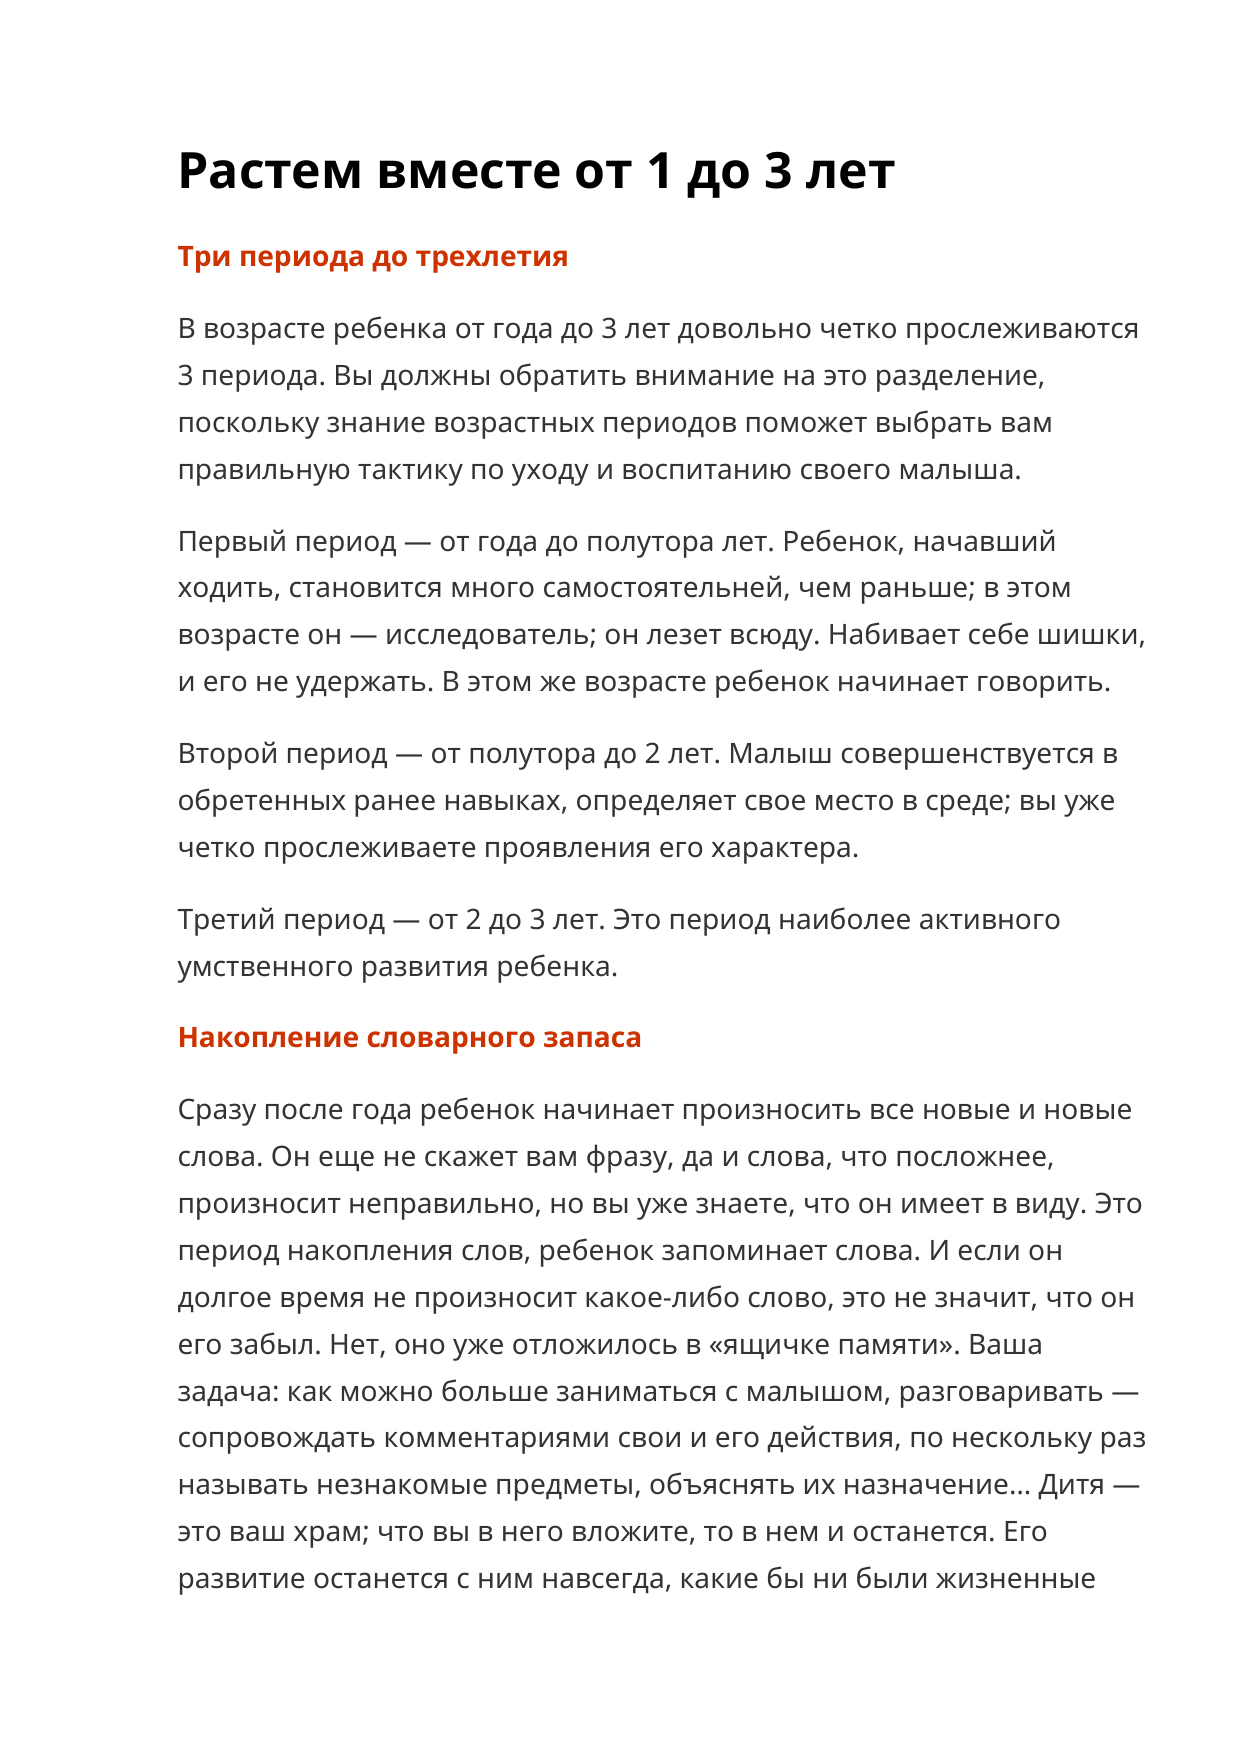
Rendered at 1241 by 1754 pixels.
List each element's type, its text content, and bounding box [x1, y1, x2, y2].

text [177, 1081, 1152, 1597]
text Первый период — от года до полутора лет. Ребенок, начавший ходить, становится много самостоятельней, чем раньше; в этом возрасте он — исследователь; он лезет всюду. Набивает себе шишки, и его не удержать. В этом же возрасте ребенок начинает говорить. [177, 512, 1152, 700]
text Второй период — от полутора до 2 лет. Малыш совершенствуется в обретенных ранее навыках, определяет свое место в среде; вы уже четко прослеживаете проявления его характера. [177, 725, 1152, 866]
text Третий период — от 2 до 3 лет. Это период наиболее активного умственного развития ребенка. [177, 891, 1152, 984]
text Три периода до трехлетия [177, 228, 1152, 275]
text В возрасте ребенка от года до 3 лет довольно четко прослеживаются 3 периода. Вы должны обратить внимание на это разделение, поскольку знание возрастных периодов поможет выбрать вам правильную тактику по уходу и воспитанию своего малыша. [177, 300, 1152, 487]
text Растем вместе от 1 до 3 лет [177, 135, 1152, 203]
text Накопление словарного запаса [177, 1009, 1152, 1056]
